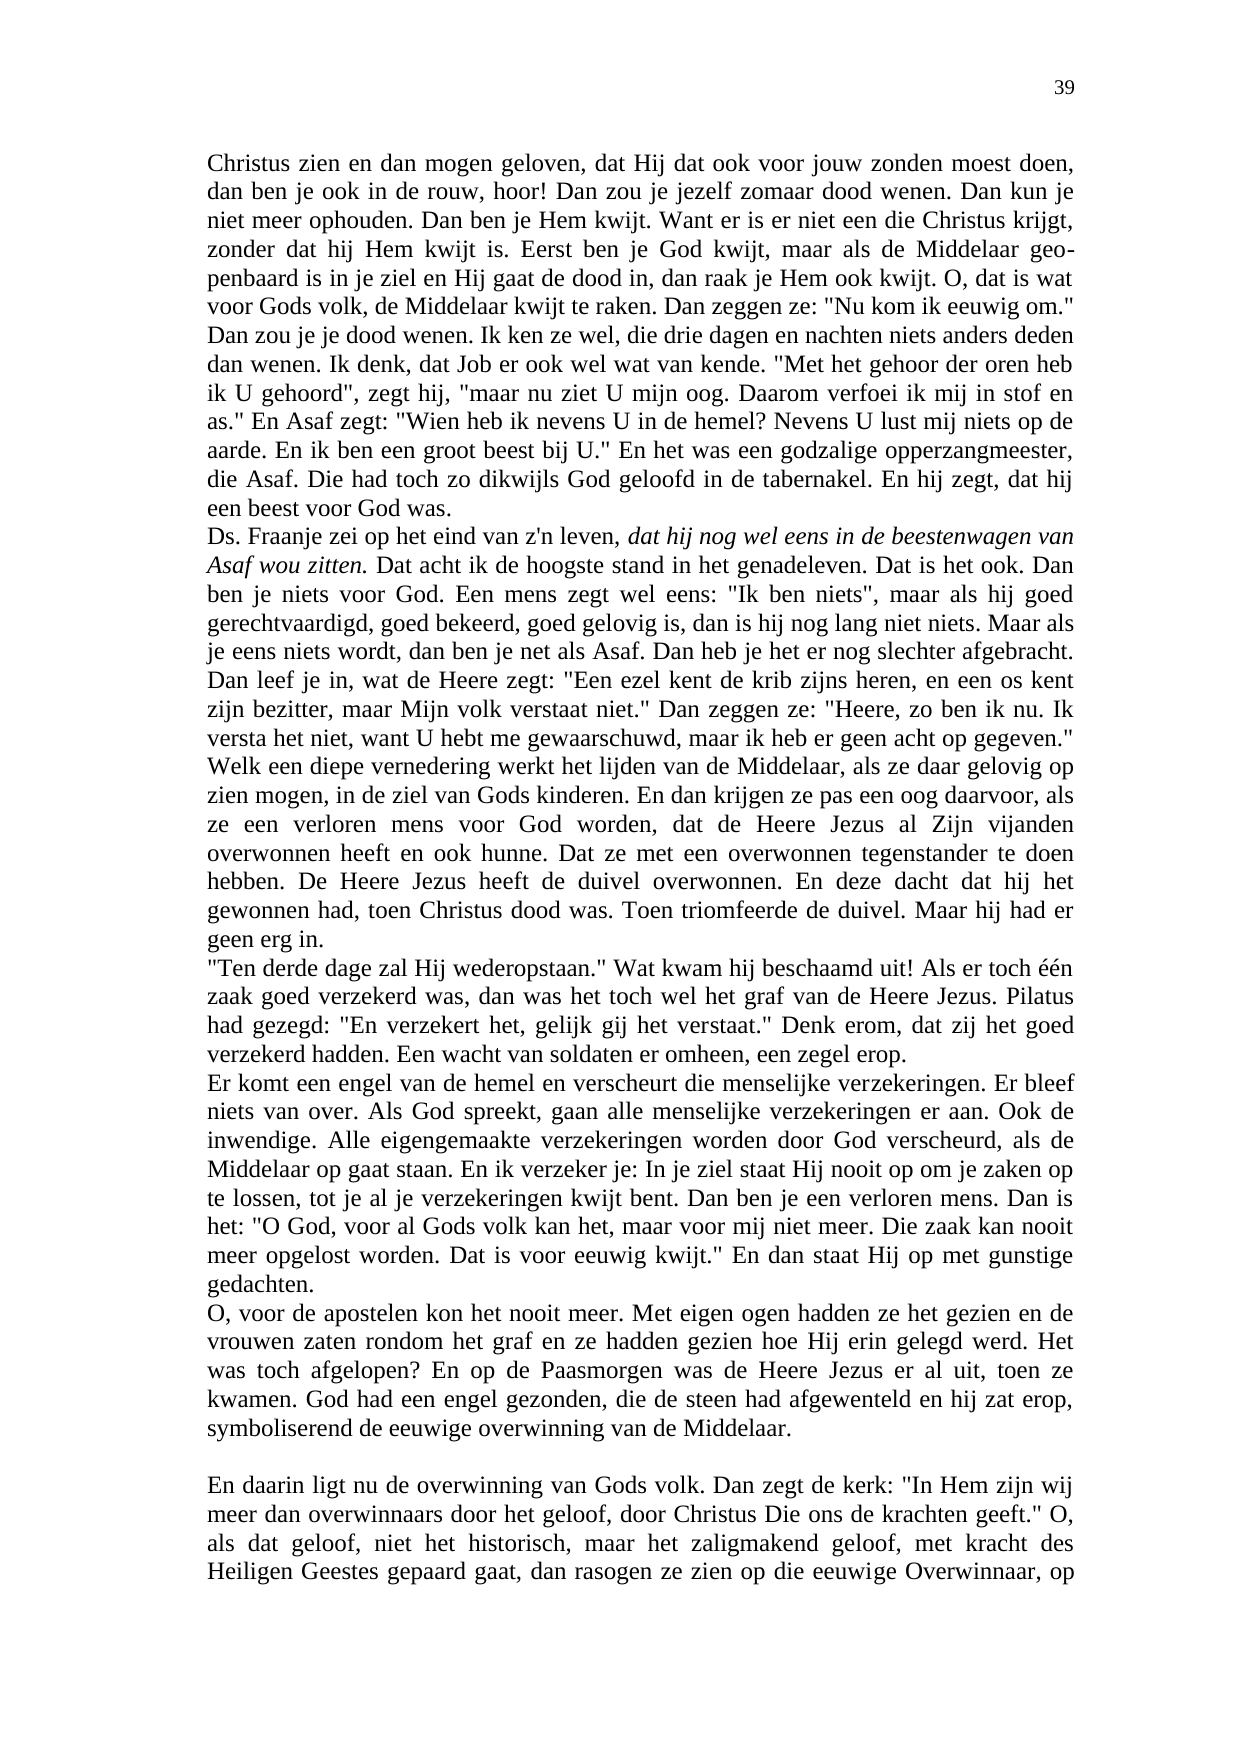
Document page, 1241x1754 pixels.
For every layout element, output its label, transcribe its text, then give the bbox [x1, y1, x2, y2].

text Ds. Fraanje zei op het eind van z'n leven, dat hij nog wel eens in de beestenwagen van Asaf wou zitten. Dat acht ik de hoogste stand in het genadeleven. Dat is het ook. Dan ben je niets voor God. Een mens zegt wel eens: "Ik ben niets", maar als hij goed gerechtvaardigd, goed bekeerd, goed gelovig is, dan is hij nog lang niet niets. Maar als je eens niets wordt, dan ben je net als Asaf. Dan heb je het er nog slechter afgebracht. Dan leef je in, wat de Heere zegt: "Een ezel kent de krib zijns heren, en een os kent zijn bezitter, maar Mijn volk verstaat niet." Dan zeggen ze: "Heere, zo ben ik nu. Ik versta het niet, want U hebt me gewaarschuwd, maar ik heb er geen acht op gegeven." Welk een diepe vernedering werkt het lijden van de Middelaar, als ze daar gelovig op zien mogen, in de ziel van Gods kinderen. En dan krijgen ze pas een oog daarvoor, als ze een verloren mens voor God worden, dat de Heere Jezus al Zijn vijanden overwonnen heeft en ook hunne. Dat ze met een overwonnen tegenstander te doen hebben. De Heere Jezus heeft de duivel overwonnen. En deze dacht dat hij het gewonnen had, toen Christus dood was. Toen triomfeerde de duivel. Maar hij had er geen erg in. [207, 521, 1075, 953]
text Er komt een engel van de hemel en verscheurt die menselijke verzekeringen. Er bleef niets van over. Als God spreekt, gaan alle menselijke verzekeringen er aan. Ook de inwendige. Alle eigengemaakte verzekeringen worden door God verscheurd, als de Middelaar op gaat staan. En ik verzeker je: In je ziel staat Hij nooit op om je zaken op te lossen, tot je al je verzekeringen kwijt bent. Dan ben je een verloren mens. Dan is het: "O God, voor al Gods volk kan het, maar voor mij niet meer. Die zaak kan nooit meer opgelost worden. Dat is voor eeuwig kwijt." En dan staat Hij op met gunstige gedachten. [207, 1068, 1075, 1298]
text "Ten derde dage zal Hij wederopstaan." Wat kwam hij beschaamd uit! Als er toch één zaak goed verzekerd was, dan was het toch wel het graf van de Heere Jezus. Pilatus had gezegd: "En verzekert het, gelijk gij het verstaat." Denk erom, dat zij het goed verzekerd hadden. Een wacht van soldaten er omheen, een zegel erop. [207, 953, 1075, 1068]
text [207, 148, 1075, 521]
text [207, 1470, 1075, 1585]
text O, voor de apostelen kon het nooit meer. Met eigen ogen hadden ze het gezien en de vrouwen zaten rondom het graf en ze hadden gezien hoe Hij erin gelegd werd. Het was toch afgelopen? En op de Paasmorgen was de Heere Jezus er al uit, toen ze kwamen. God had een engel gezonden, die de steen had afgewenteld en hij zat erop, symboliserend de eeuwige overwinning van de Middelaar. [207, 1298, 1075, 1441]
